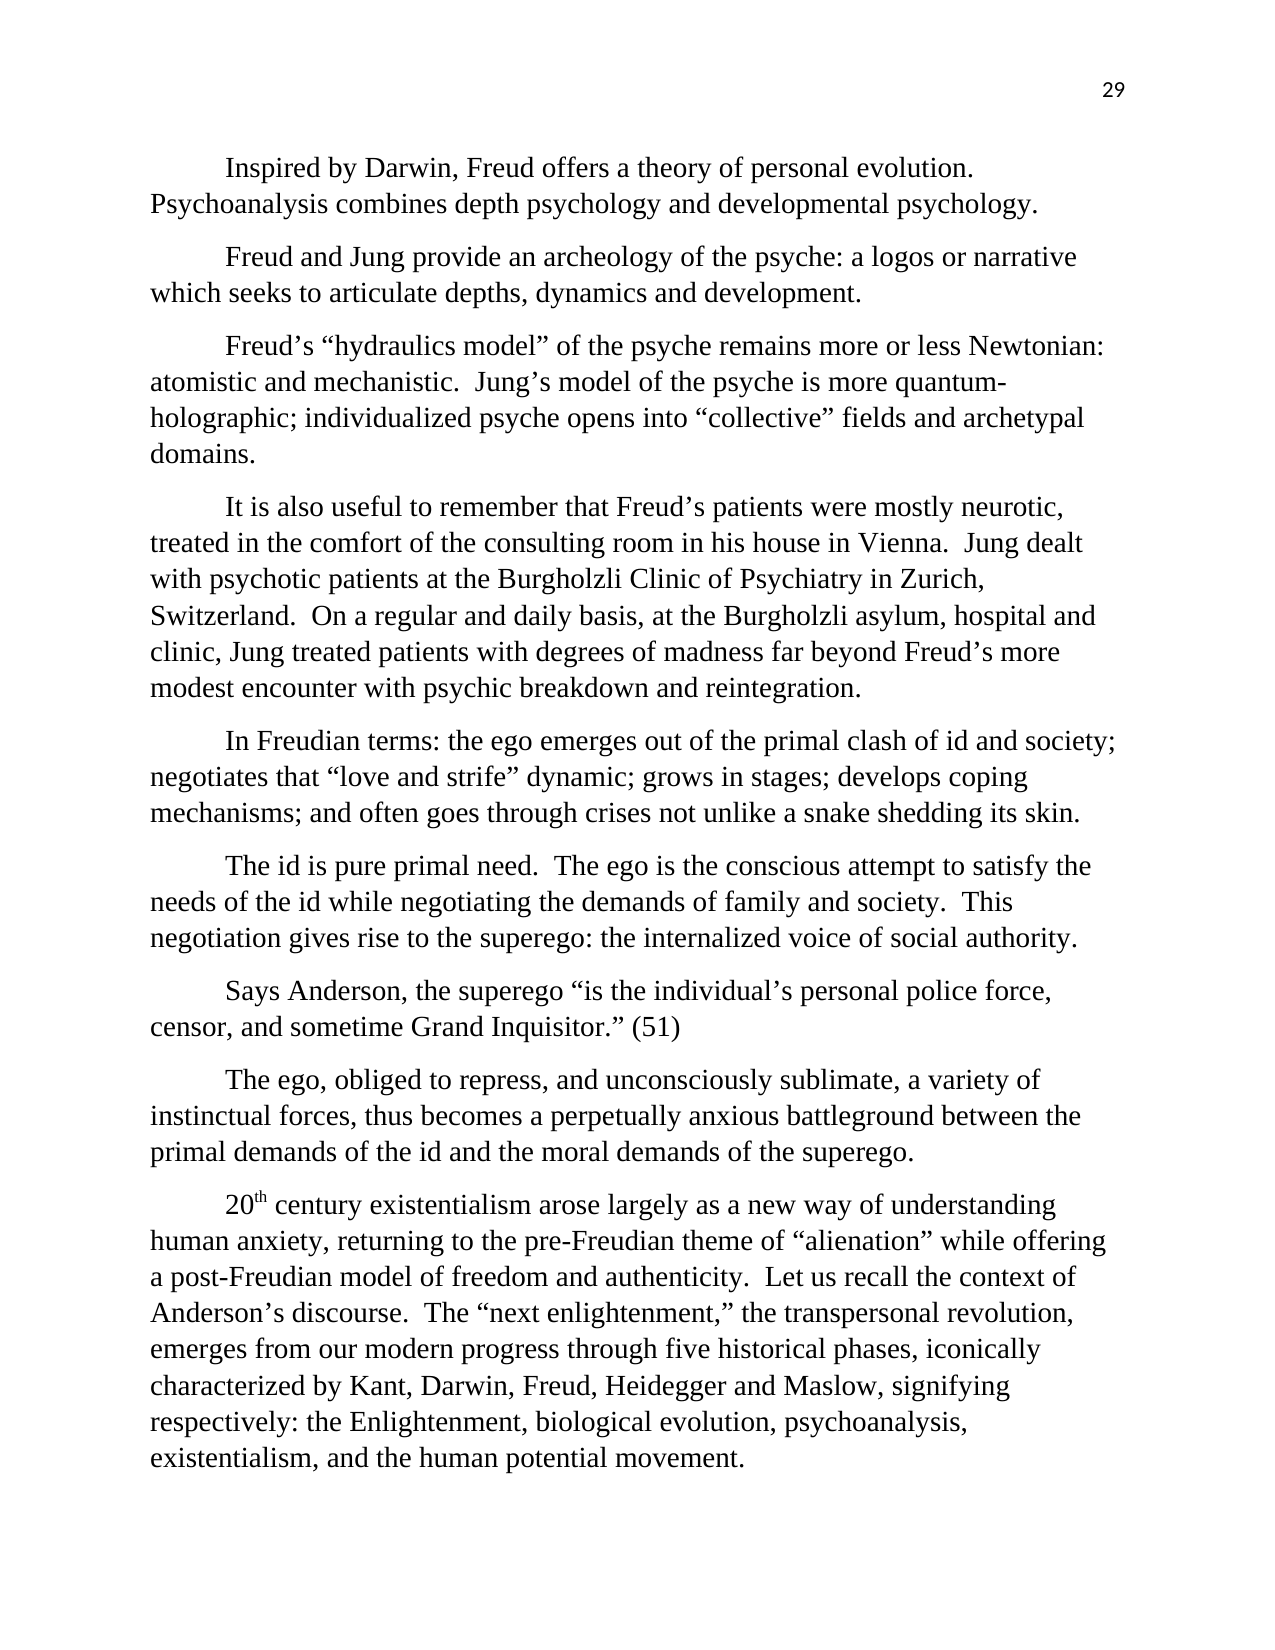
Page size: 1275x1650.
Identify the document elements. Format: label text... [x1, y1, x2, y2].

text In Freudian terms: the ego emerges out of the primal clash of id and society; negotiates that “love and strife” dynamic; grows in stages; develops coping mechanisms; and often goes through crises not unlike a snake shedding its skin. [150, 723, 1125, 828]
text Says Anderson, the superego “is the individual’s personal police force, censor, and sometime Grand Inquisitor.” (51) [150, 973, 1125, 1043]
text 20th century existentialism arose largely as a new way of understanding human anxiety, returning to the pre-Freudian theme of “alienation” while offering a post-Freudian model of freedom and authenticity. Let us recall the context of Anderson’s discourse. The “next enlightenment,” the transpersonal revolution, emerges from our modern progress through five historical phases, iconically characterized by Kant, Darwin, Freud, Heidegger and Maslow, signifying respectively: the Enlightenment, biological evolution, psychoanalysis, existentialism, and the human potential movement. [150, 1187, 1125, 1473]
text The ego, obliged to repress, and unconsciously sublimate, a variety of instinctual forces, thus becomes a perpetually anxious battleground between the primal demands of the id and the moral demands of the superego. [150, 1062, 1125, 1168]
text It is also useful to remember that Freud’s patients were mostly neurotic, treated in the comfort of the consulting room in his house in Vienna. Jung dealt with psychotic patients at the Burgholzli Clinic of Psychiatry in Zurich, Switzerland. On a regular and daily basis, at the Burgholzli asylum, hospital and clinic, Jung treated patients with degrees of madness far beyond Freud’s more modest encounter with psychic breakdown and reintegration. [150, 489, 1125, 703]
text Freud’s “hydraulics model” of the psyche remains more or less Newtonian: atomistic and mechanistic. Jung’s model of the psyche is more quantum-holographic; individualized psyche opens into “collective” fields and archetypal domains. [150, 328, 1125, 470]
text The id is pure primal need. The ego is the conscious attempt to satisfy the needs of the id while negotiating the demands of family and society. This negotiation gives rise to the superego: the internalized voice of social authority. [150, 848, 1125, 954]
text Freud and Jung provide an archeology of the psyche: a logos or narrative which seeks to articulate depths, dynamics and development. [150, 239, 1125, 309]
text Inspired by Darwin, Freud offers a theory of personal evolution. Psychoanalysis combines depth psychology and developmental psychology. [150, 150, 1125, 220]
